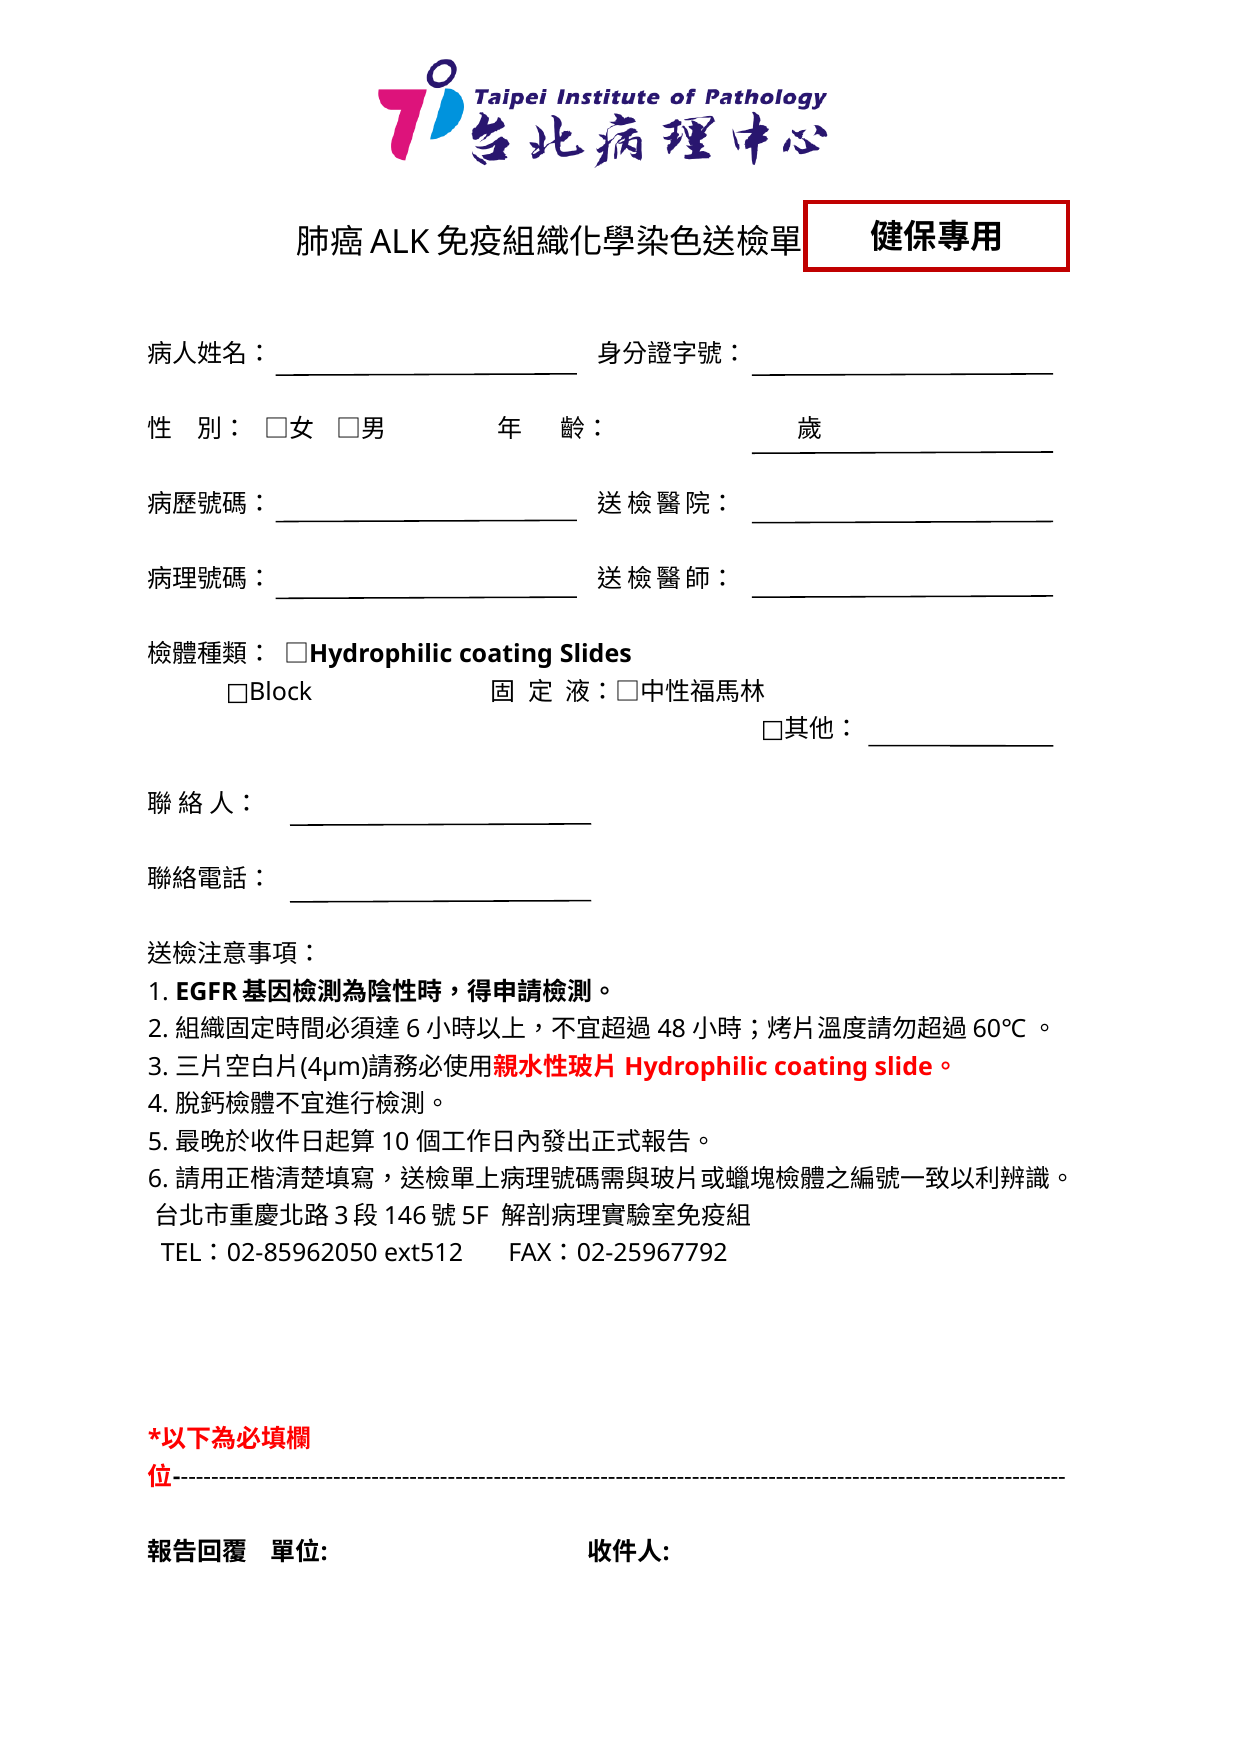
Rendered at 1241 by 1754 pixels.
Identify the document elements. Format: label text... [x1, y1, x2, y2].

text 5. 最晚於收件日起算 10 個工作日內發出正式報告。 [148, 1121, 1092, 1158]
text 病歷號碼： 送檢醫院： [148, 483, 1092, 521]
text 台北市重慶北路3段146號5F 解剖病理實驗室免疫組 [148, 1196, 1092, 1232]
text 聯絡電話： [148, 858, 1092, 896]
text 報告回覆 單位: 收件人: [148, 1531, 1092, 1568]
text 病理號碼： 送檢醫師： [148, 558, 1092, 596]
text 3. 三片空白片(4μm)請務必使用親水性玻片 Hydrophilic coating slide。 [148, 1046, 1092, 1083]
text 2. 組織固定時間必須達 6 小時以上，不宜超過 48 小時；烤片溫度請勿超過60℃ 。 [148, 1008, 1092, 1046]
text 4. 脫鈣檢體不宜進行檢測。 [148, 1083, 1092, 1121]
text 肺癌ALK免疫組織化學染色送檢單 健保專用 [148, 202, 1092, 277]
picture [370, 56, 837, 169]
text 送檢注意事項： [148, 933, 1092, 971]
text 1. EGFR基因檢測為陰性時，得申請檢測。 [148, 971, 1092, 1008]
text *以下為必填欄位--------------------------------------------------------------------------------------------------------------------- [148, 1418, 1092, 1493]
text 檢體種類： □Hydrophilic coating Slides [148, 633, 1092, 671]
text □其他： [133, 708, 1092, 746]
text 性別： □女 □男 年齡： 歲 [148, 408, 1092, 446]
text 病人姓名： 身分證字號： [148, 333, 1092, 371]
text 聯 絡 人： [148, 783, 1092, 821]
text 6. 請用正楷清楚填寫，送檢單上病理號碼需與玻片或蠟塊檢體之編號一致以利辨識。 [148, 1158, 1092, 1196]
text TEL：02-85962050 ext512 FAX：02-25967792 [148, 1232, 1092, 1268]
text □Block 固定液：□中性福馬林 [148, 671, 1092, 708]
